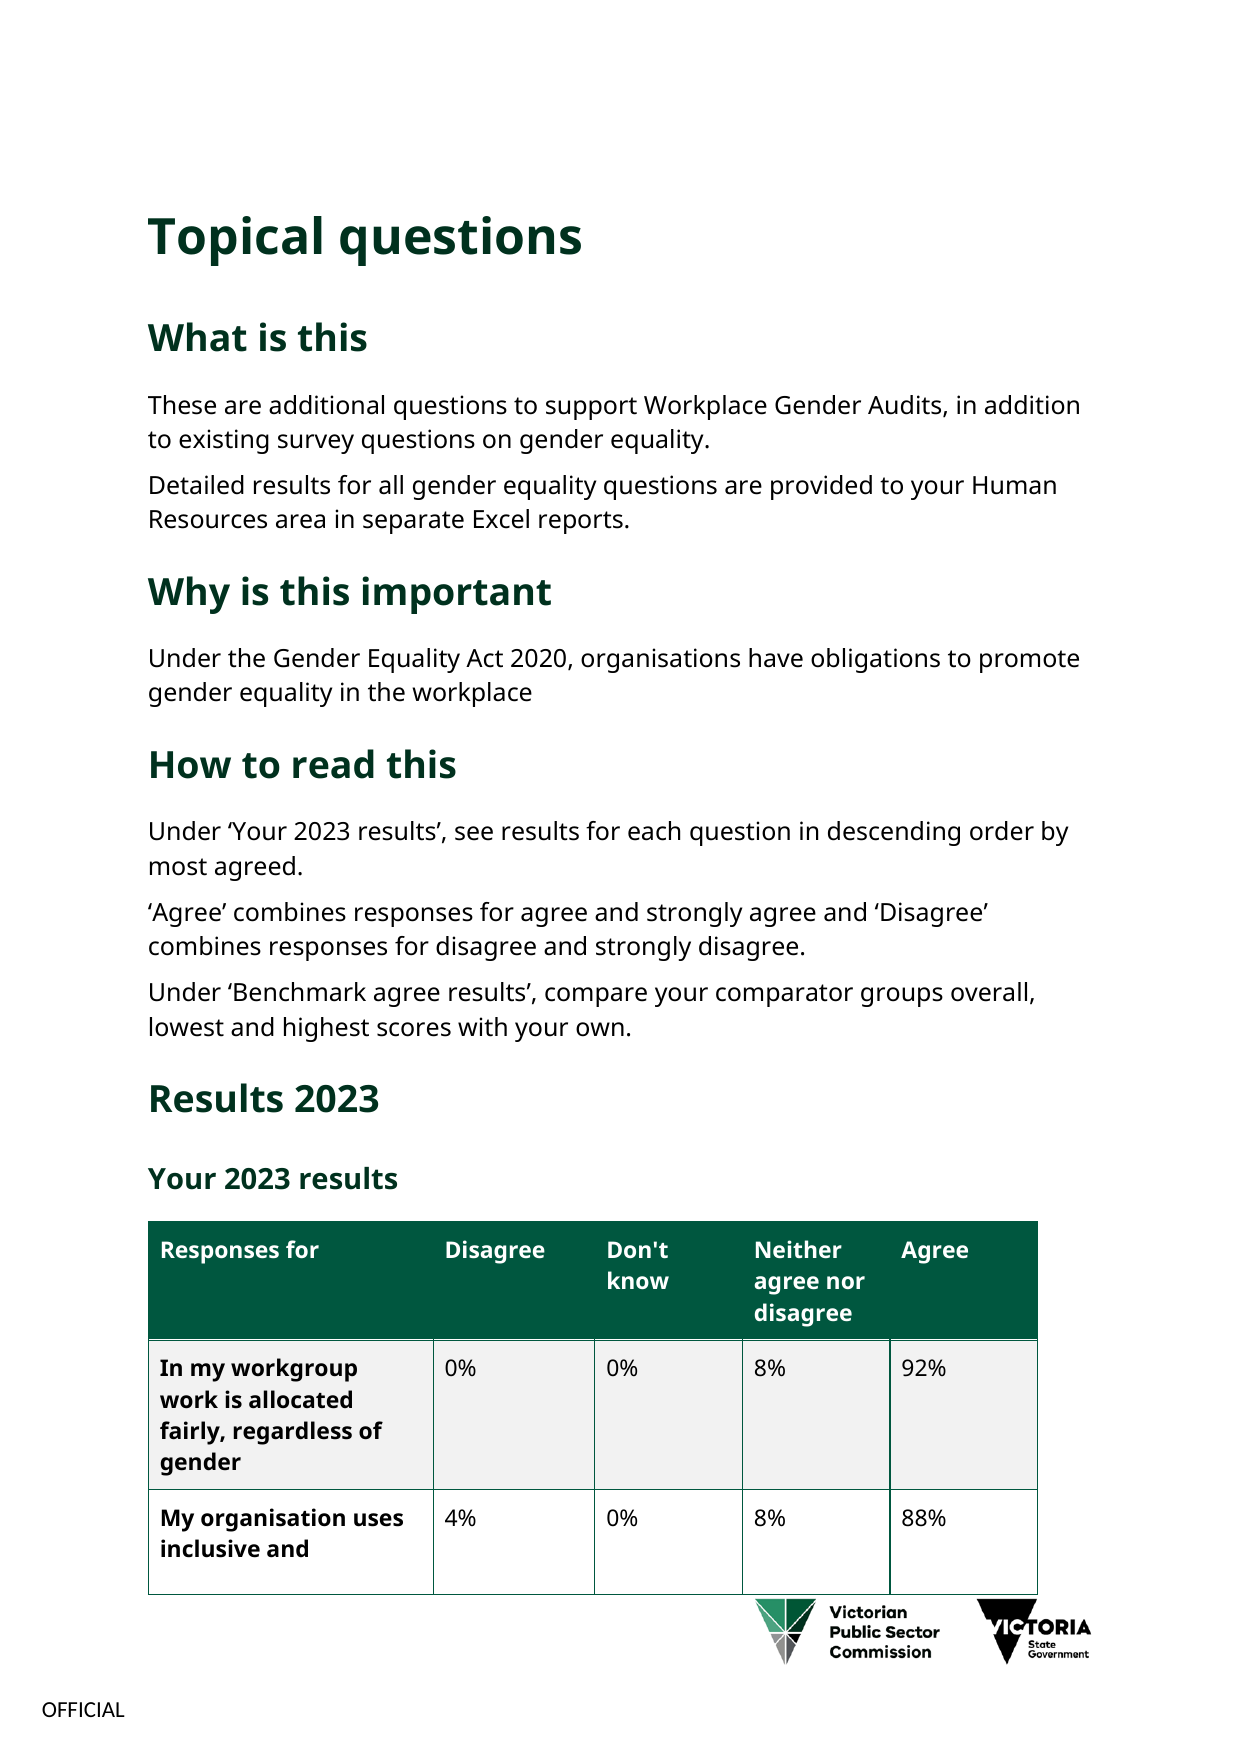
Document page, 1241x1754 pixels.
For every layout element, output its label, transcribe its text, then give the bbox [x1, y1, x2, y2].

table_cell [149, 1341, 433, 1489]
subtitle Why is this important [148, 565, 1092, 616]
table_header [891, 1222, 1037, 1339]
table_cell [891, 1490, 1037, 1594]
text ‘Agree’ combines responses for agree and strongly agree and ‘Disagree’ combines responses for disagree and strongly disagree. [148, 894, 1092, 963]
subtitle Your 2023 results [148, 1159, 1092, 1198]
subtitle How to read this [148, 738, 1092, 789]
subtitle Topical questions [148, 201, 1092, 269]
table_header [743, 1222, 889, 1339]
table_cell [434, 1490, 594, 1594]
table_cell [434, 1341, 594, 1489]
picture [754, 1598, 1093, 1666]
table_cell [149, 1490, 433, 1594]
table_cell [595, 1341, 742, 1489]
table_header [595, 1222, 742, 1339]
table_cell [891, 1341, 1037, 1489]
text Under ‘Your 2023 results’, see results for each question in descending order by most agreed. [148, 814, 1092, 882]
text Under ‘Benchmark agree results’, compare your comparator groups overall, lowest and highest scores with your own. [148, 975, 1092, 1043]
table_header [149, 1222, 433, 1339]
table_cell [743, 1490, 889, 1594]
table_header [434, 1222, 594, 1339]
subtitle Results 2023 [148, 1072, 1092, 1123]
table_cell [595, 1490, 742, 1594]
text Under the Gender Equality Act 2020, organisations have obligations to promote gender equality in the workplace [148, 641, 1092, 709]
text Detailed results for all gender equality questions are provided to your Human Resources area in separate Excel reports. [148, 468, 1092, 536]
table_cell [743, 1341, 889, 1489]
text These are additional questions to support Workplace Gender Audits, in addition to existing survey questions on gender equality. [148, 387, 1092, 455]
subtitle What is this [148, 311, 1092, 362]
